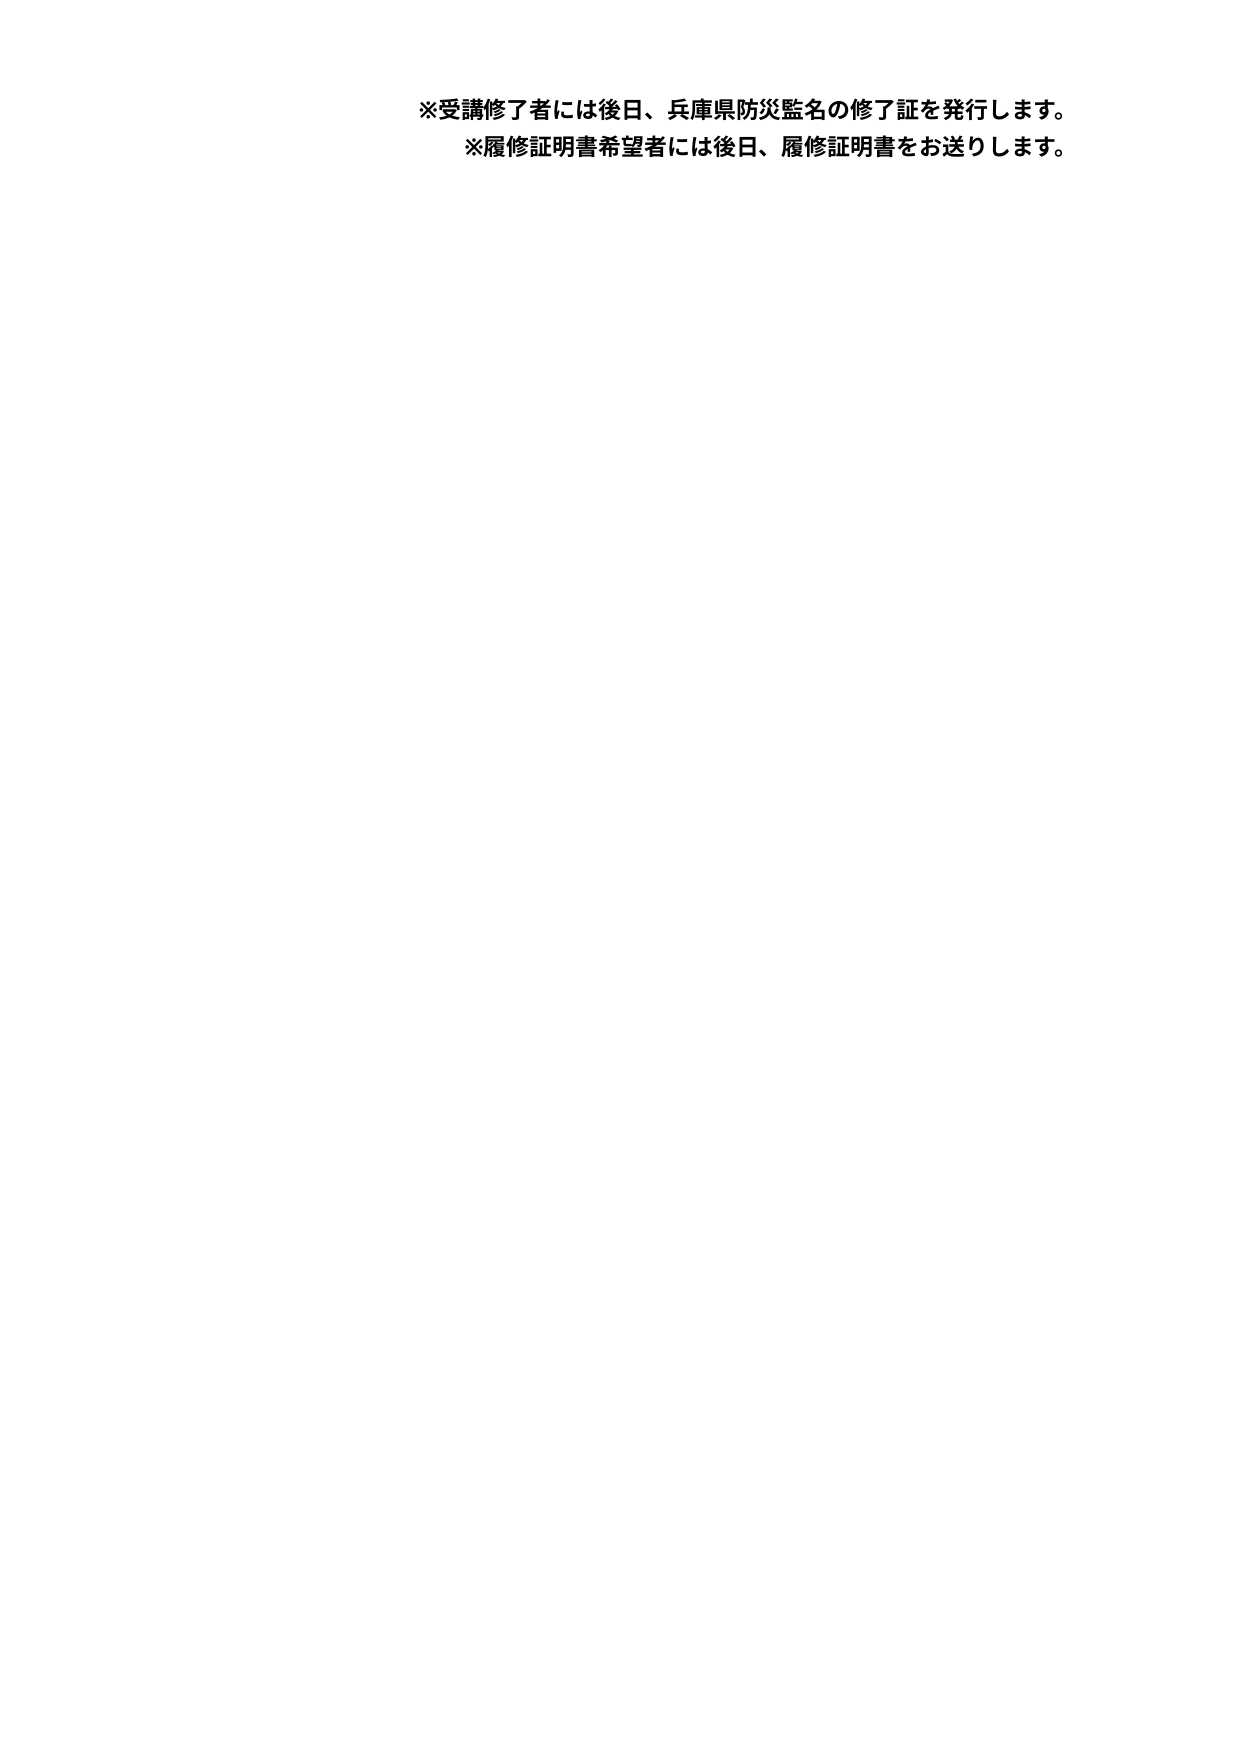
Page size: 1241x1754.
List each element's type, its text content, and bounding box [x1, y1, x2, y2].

text ※受講修了者には後日、兵庫県防災監名の修了証を発行します。 [118, 89, 1077, 127]
text ※履修証明書希望者には後日、履修証明書をお送りします。 [118, 127, 1077, 164]
